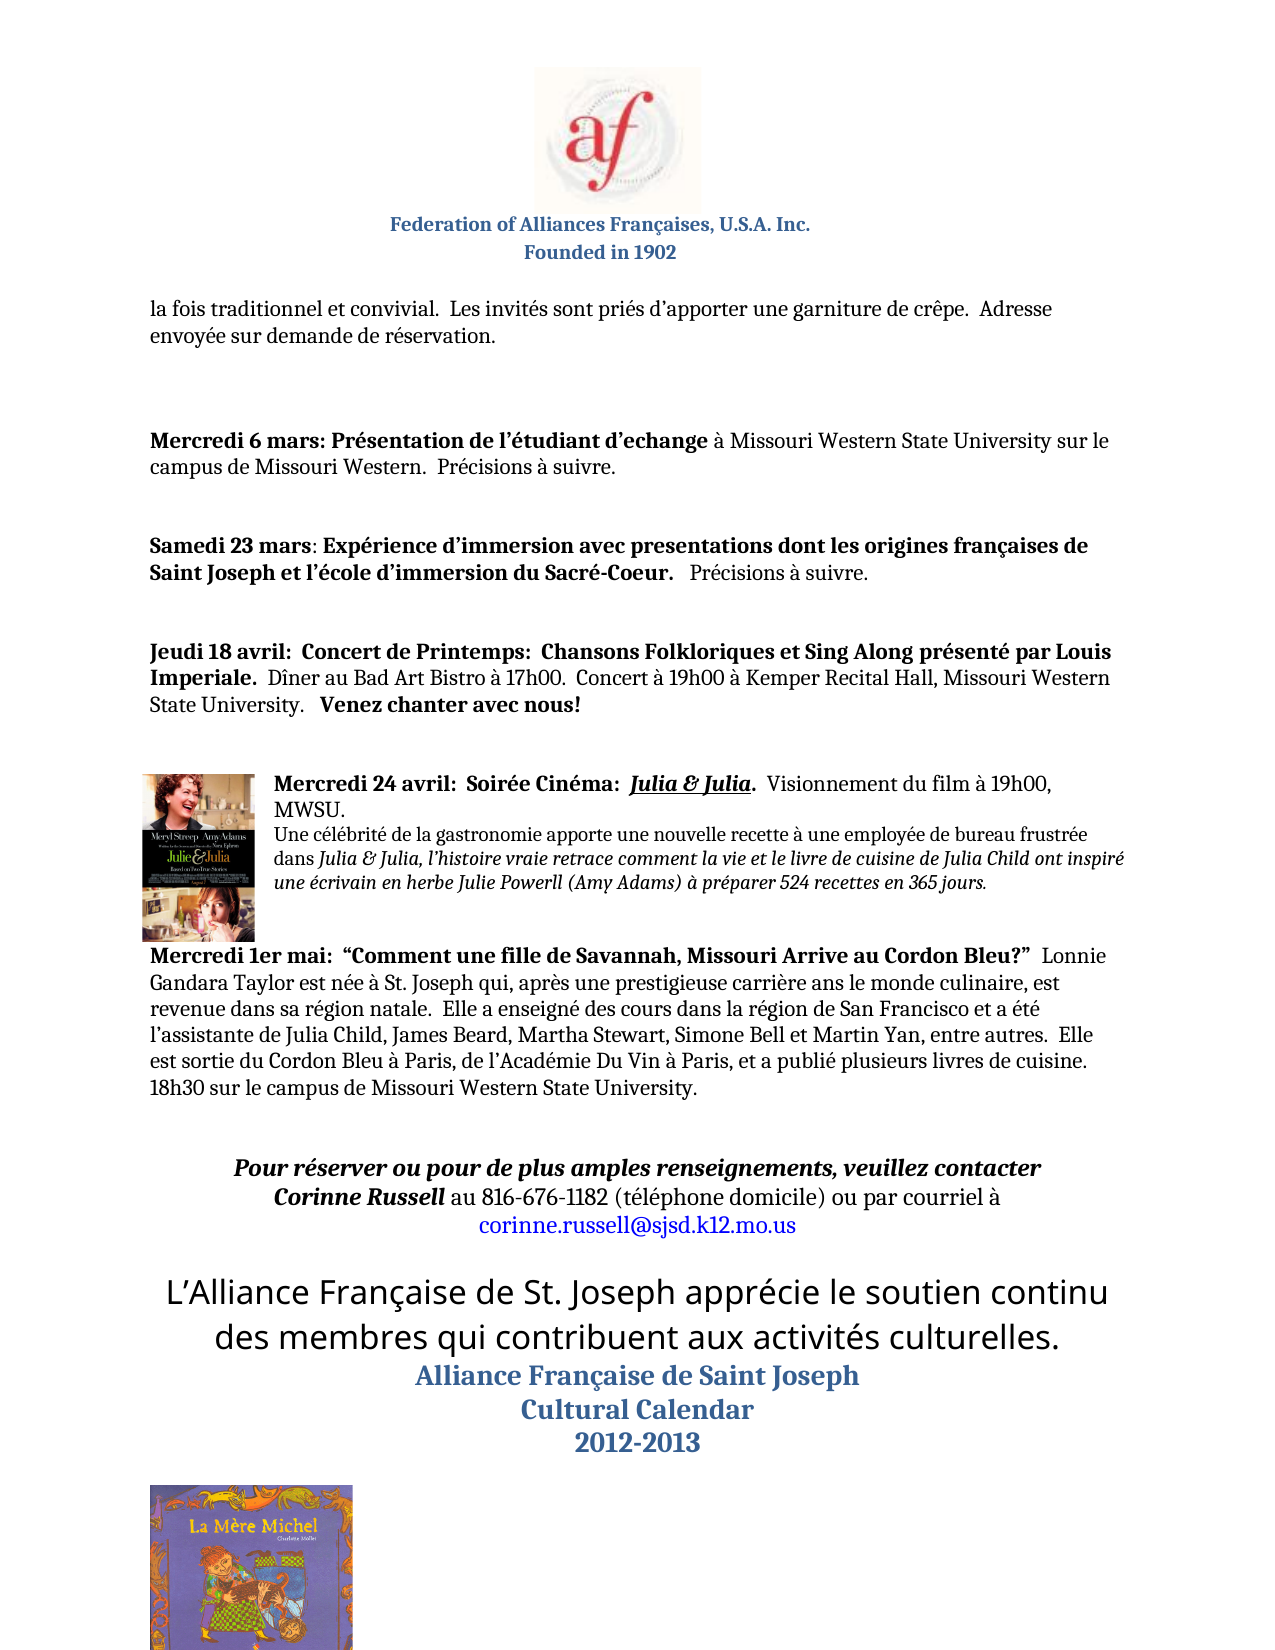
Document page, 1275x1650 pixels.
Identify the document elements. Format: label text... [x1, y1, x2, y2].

text Mercredi 1er mai: “Comment une fille de Savannah, Missouri Arrive au Cordon Bleu?” Lonnie Gandara Taylor est née à St. Joseph qui, après une prestigieuse carrière ans le monde culinaire, est revenue dans sa région natale. Elle a enseigné des cours dans la région de San Francisco et a été l’assistante de Julia Child, James Beard, Martha Stewart, Simone Bell et Martin Yan, entre autres. Elle est sortie du Cordon Bleu à Paris, de l’Académie Du Vin à Paris, et a publié plusieurs livres de cuisine. 18h30 sur le campus de Missouri Western State University. [150, 943, 1125, 1101]
text Pour réserver ou pour de plus amples renseignements, veuillez contacter [150, 1154, 1125, 1182]
text des membres qui contribuent aux activités culturelles. [150, 1314, 1125, 1359]
text Une célébrité de la gastronomie apporte une nouvelle recette à une employée de bureau frustrée dans Julia & Julia, l’histoire vraie retrace comment la vie et le livre de cuisine de Julia Child ont inspiré une écrivain en herbe Julie Powerll (Amy Adams) à préparer 524 recettes en 365 jours. [255, 823, 1125, 895]
text Mercredi 24 avril: Soirée Cinéma: Julia & Julia. Visionnement du film à 19h00, MWSU. [150, 770, 1125, 823]
subtitle 2012-2013 [150, 1427, 1125, 1460]
text Mercredi 6 mars: Présentation de l’étudiant d’echange à Missouri Western State University sur le campus de Missouri Western. Précisions à suivre. [150, 428, 1125, 481]
text Samedi 23 mars: Expérience d’immersion avec presentations dont les origines françaises de Saint Joseph et l’école d’immersion du Sacré-Coeur. Précisions à suivre. [150, 533, 1125, 586]
text Jeudi 18 avril: Concert de Printemps: Chansons Folkloriques et Sing Along présenté par Louis Imperiale. Dîner au Bad Art Bistro à 17h00. Concert à 19h00 à Kemper Recital Hall, Missouri Western State University. Venez chanter avec nous! [150, 639, 1125, 718]
subtitle Alliance Française de Saint Joseph [150, 1359, 1125, 1393]
picture [150, 1485, 353, 1650]
picture [534, 67, 702, 214]
text L’Alliance Française de St. Joseph apprécie le soutien continu [150, 1269, 1125, 1314]
subtitle Cultural Calendar [150, 1393, 1125, 1427]
picture [142, 774, 255, 942]
text Corinne Russell au 816-676-1182 (téléphone domicile) ou par courriel à corinne.russell@sjsd.k12.mo.us [150, 1182, 1125, 1240]
